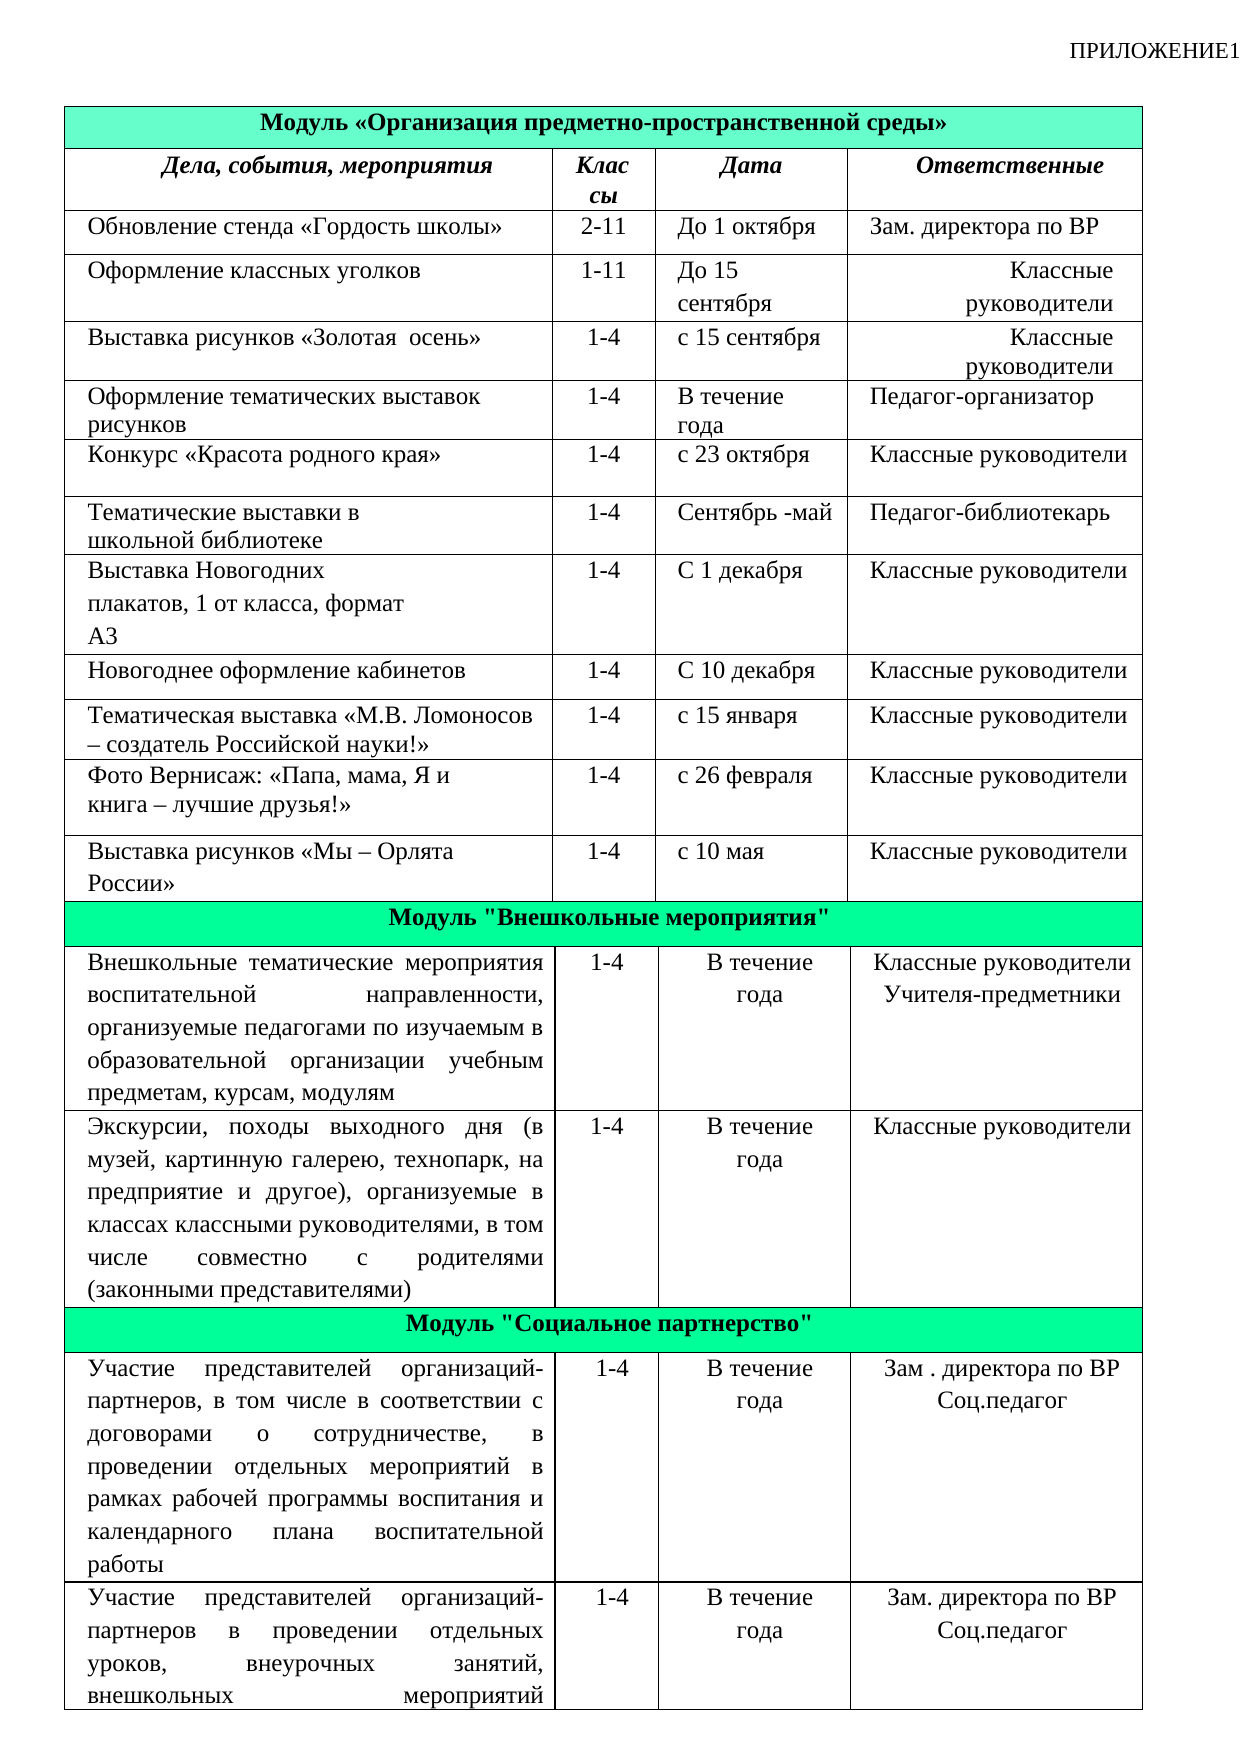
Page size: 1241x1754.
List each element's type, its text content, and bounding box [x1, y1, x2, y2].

table_cell Обновление стенда «Гордость школы» [65, 211, 552, 254]
table_cell Конкурс «Красота родного края» [65, 440, 552, 496]
table_cell 2-11 [553, 211, 655, 254]
table_cell Оформление тематических выставок рисунков [65, 381, 552, 438]
table_cell с 23 октября [656, 440, 847, 496]
table_cell 1-4 [556, 1111, 658, 1307]
table_cell В течение года [659, 1583, 850, 1709]
table_cell 1-4 [553, 700, 655, 759]
table_cell Тематическая выставка «М.В. Ломоносов – создатель Российской науки!» [65, 700, 552, 759]
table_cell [851, 1583, 1142, 1709]
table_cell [65, 1583, 554, 1709]
table_cell Зам. директора по ВР [848, 211, 1142, 254]
table_cell Классные руководители [848, 255, 1142, 321]
table_cell Участие представителей организаций-партнеров, в том числе в соответствии с договорами о сотрудничестве, в проведении отдельных мероприятий в рамках рабочей программы воспитания и календарного плана воспитательной работы [65, 1353, 554, 1581]
table_cell Дела, события, мероприятия [65, 149, 552, 210]
table_cell В течение года [659, 1353, 850, 1581]
table_cell Модуль "Внешкольные мероприятия" [65, 902, 1142, 946]
table_cell с 15 января [656, 700, 847, 759]
table_cell Ответственные [848, 149, 1142, 210]
table_cell В течение года [656, 381, 847, 438]
table_cell Новогоднее оформление кабинетов [65, 655, 552, 699]
table_cell Классные руководители [848, 555, 1142, 654]
table_cell Классные руководители [848, 440, 1142, 496]
table_cell Выставка рисунков «Золотая осень» [65, 322, 552, 380]
table_cell 1-4 [556, 947, 658, 1110]
table_cell 1-4 [553, 497, 655, 554]
table_cell 1-4 [553, 381, 655, 438]
table_cell Экскурсии, походы выходного дня (в музей, картинную галерею, технопарк, на предприятие и другое), организуемые в классах классными руководителями, в том числе совместно с родителями (законными представителями) [65, 1111, 554, 1307]
table_cell Классные руководители Учителя-предметники [851, 947, 1142, 1110]
table_cell с 26 февраля [656, 760, 847, 835]
table_cell Оформление классных уголков [65, 255, 552, 321]
table_cell 1-4 [556, 1353, 658, 1581]
table_cell Модуль "Социальное партнерство" [65, 1308, 1142, 1352]
table_cell С 10 декабря [656, 655, 847, 699]
table_cell с 10 мая [656, 836, 847, 901]
table_cell До 15 сентября [656, 255, 847, 321]
table_cell 1-11 [553, 255, 655, 321]
table_cell Педагог-организатор [848, 381, 1142, 438]
table_cell В течение года [659, 947, 850, 1110]
table_cell Тематические выставки в школьной библиотеке [65, 497, 552, 554]
table_cell 1-4 [553, 655, 655, 699]
table_cell Классные руководители [848, 760, 1142, 835]
table_cell Дата [656, 149, 847, 210]
table_cell Выставка Новогодних плакатов, 1 от класса, формат А3 [65, 555, 552, 654]
table_cell В течение года [659, 1111, 850, 1307]
table_cell 1-4 [553, 322, 655, 380]
table_cell Фото Вернисаж: «Папа, мама, Я и книга – лучшие друзья!» [65, 760, 552, 835]
table_cell Педагог-библиотекарь [848, 497, 1142, 554]
table_cell Классные руководители [848, 700, 1142, 759]
table_cell С 1 декабря [656, 555, 847, 654]
table_cell с 15 сентября [656, 322, 847, 380]
table_cell Зам . директора по ВР Соц.педагог [851, 1353, 1142, 1581]
table_cell Классные руководители [851, 1111, 1142, 1307]
table_cell До 1 октября [656, 211, 847, 254]
table_cell Классы [553, 149, 655, 210]
table_cell 1-4 [553, 760, 655, 835]
table_cell 1-4 [556, 1583, 658, 1709]
table_cell Классные руководители [848, 655, 1142, 699]
table_cell Внешкольные тематические мероприятия воспитательной направленности, организуемые педагогами по изучаемым в образовательной организации учебным предметам, курсам, модулям [65, 947, 554, 1110]
table_cell Выставка рисунков «Мы – Орлята России» [65, 836, 552, 901]
table_cell Классные руководители [848, 322, 1142, 380]
table_header Модуль «Организация предметно-пространственной среды» [65, 107, 1142, 148]
table_cell 1-4 [553, 555, 655, 654]
table_cell Классные руководители [848, 836, 1142, 901]
table_cell Сентябрь -май [656, 497, 847, 554]
table_cell 1-4 [553, 836, 655, 901]
table_cell 1-4 [553, 440, 655, 496]
